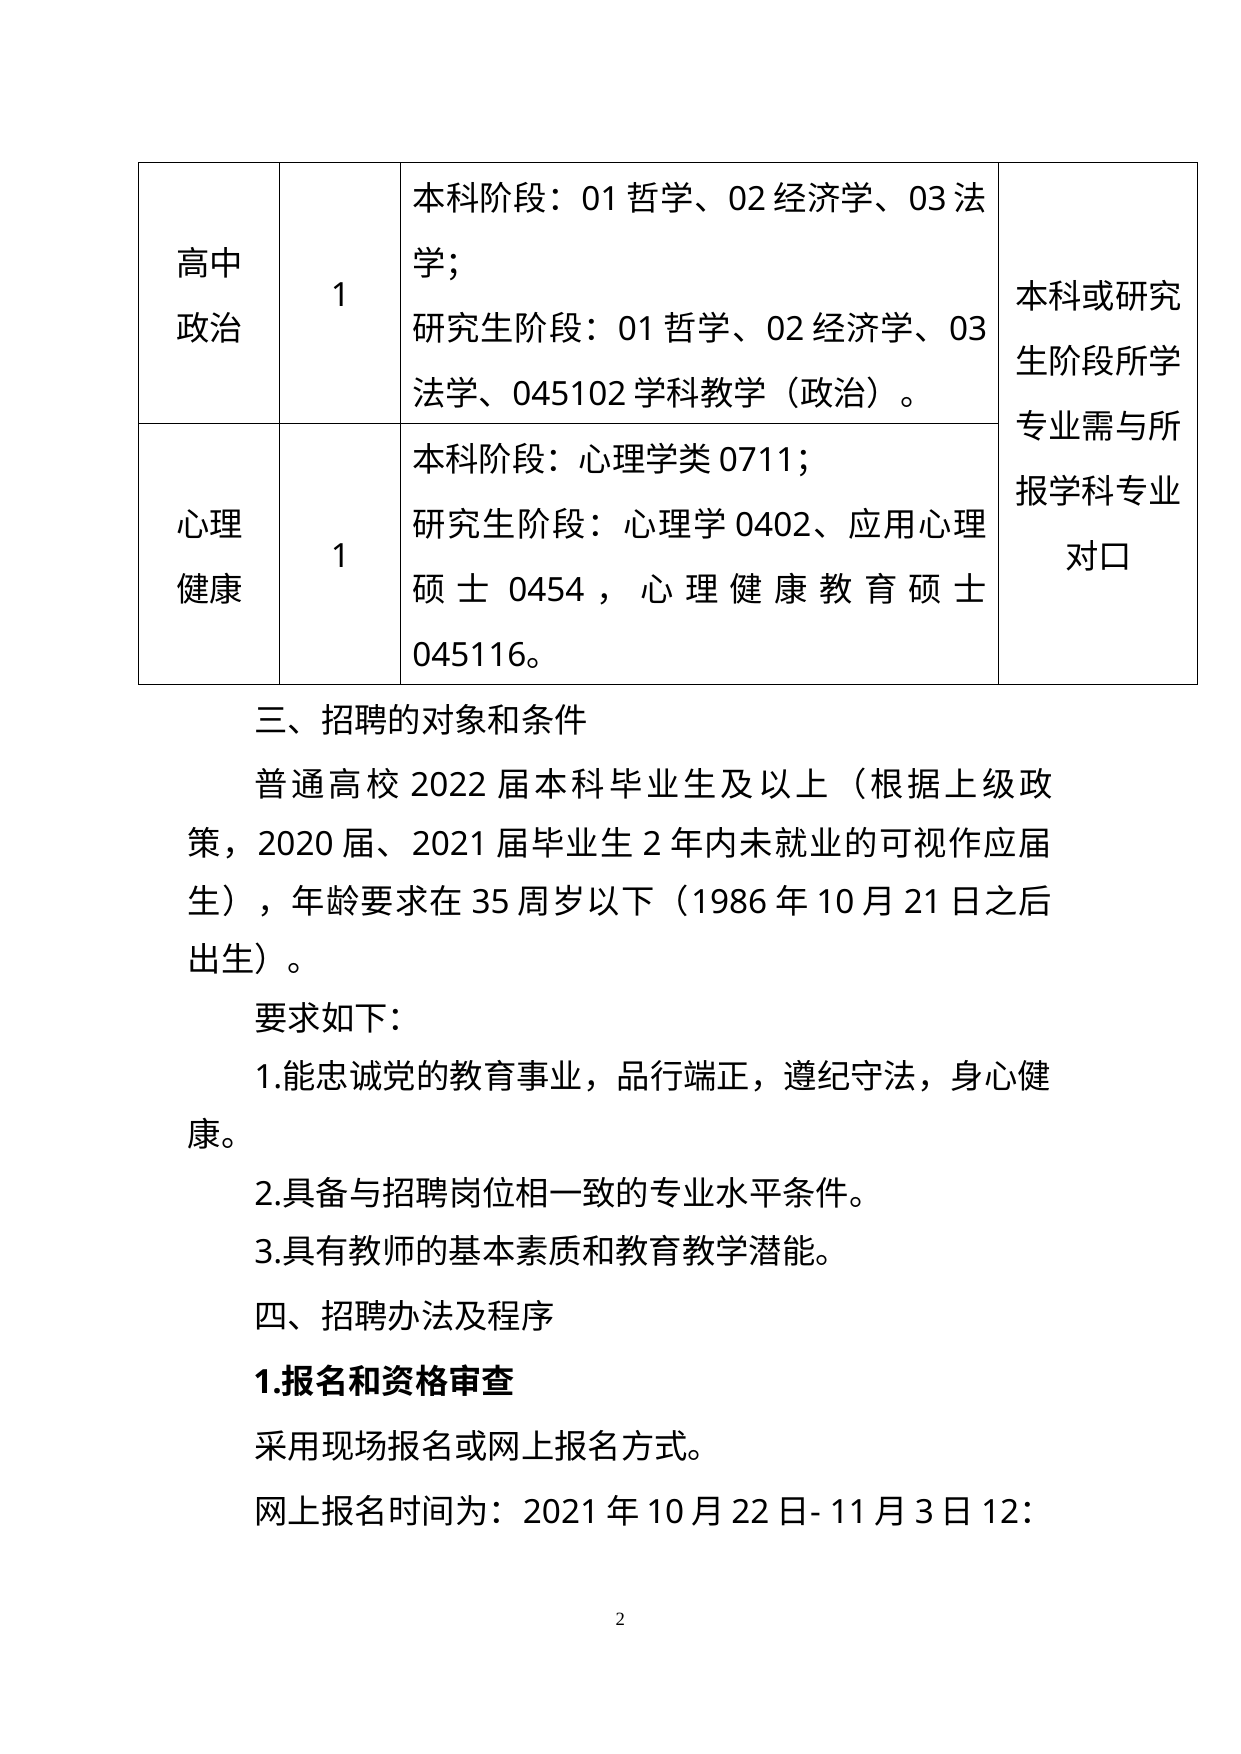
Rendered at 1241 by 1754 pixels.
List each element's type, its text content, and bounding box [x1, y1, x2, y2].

text 普通高校2022届本科毕业生及以上（根据上级政策，2020届、2021届毕业生2年内未就业的可视作应届生），年龄要求在35周岁以下（1986年10月21日之后出生）。 [187, 750, 1053, 983]
text 四、招聘办法及程序 [187, 1282, 1053, 1347]
text 1.报名和资格审查 [187, 1347, 1053, 1412]
table_cell 高中 政治 [139, 163, 279, 423]
table_cell 本科阶段：心理学类0711； 研究生阶段：心理学0402、应用心理硕士0454，心理健康教育硕士045116。 [401, 424, 998, 684]
table_cell 心理 健康 [139, 424, 279, 684]
table_cell 本科阶段：01哲学、02经济学、03法学； 研究生阶段：01哲学、02经济学、03法学、045102学科教学（政治）。 [401, 163, 998, 423]
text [187, 1477, 1053, 1542]
text 要求如下： [187, 983, 1053, 1042]
text 2.具备与招聘岗位相一致的专业水平条件。 [187, 1158, 1053, 1217]
table_cell 本科或研究生阶段所学专业需与所报学科专业对口 [999, 163, 1197, 684]
table_cell 1 [280, 424, 400, 684]
text 三、招聘的对象和条件 [187, 685, 1053, 750]
table_cell 1 [280, 163, 400, 423]
text 采用现场报名或网上报名方式。 [187, 1412, 1053, 1477]
text 1.能忠诚党的教育事业，品行端正，遵纪守法，身心健康。 [187, 1042, 1053, 1158]
text 3.具有教师的基本素质和教育教学潜能。 [204, 1217, 1053, 1282]
